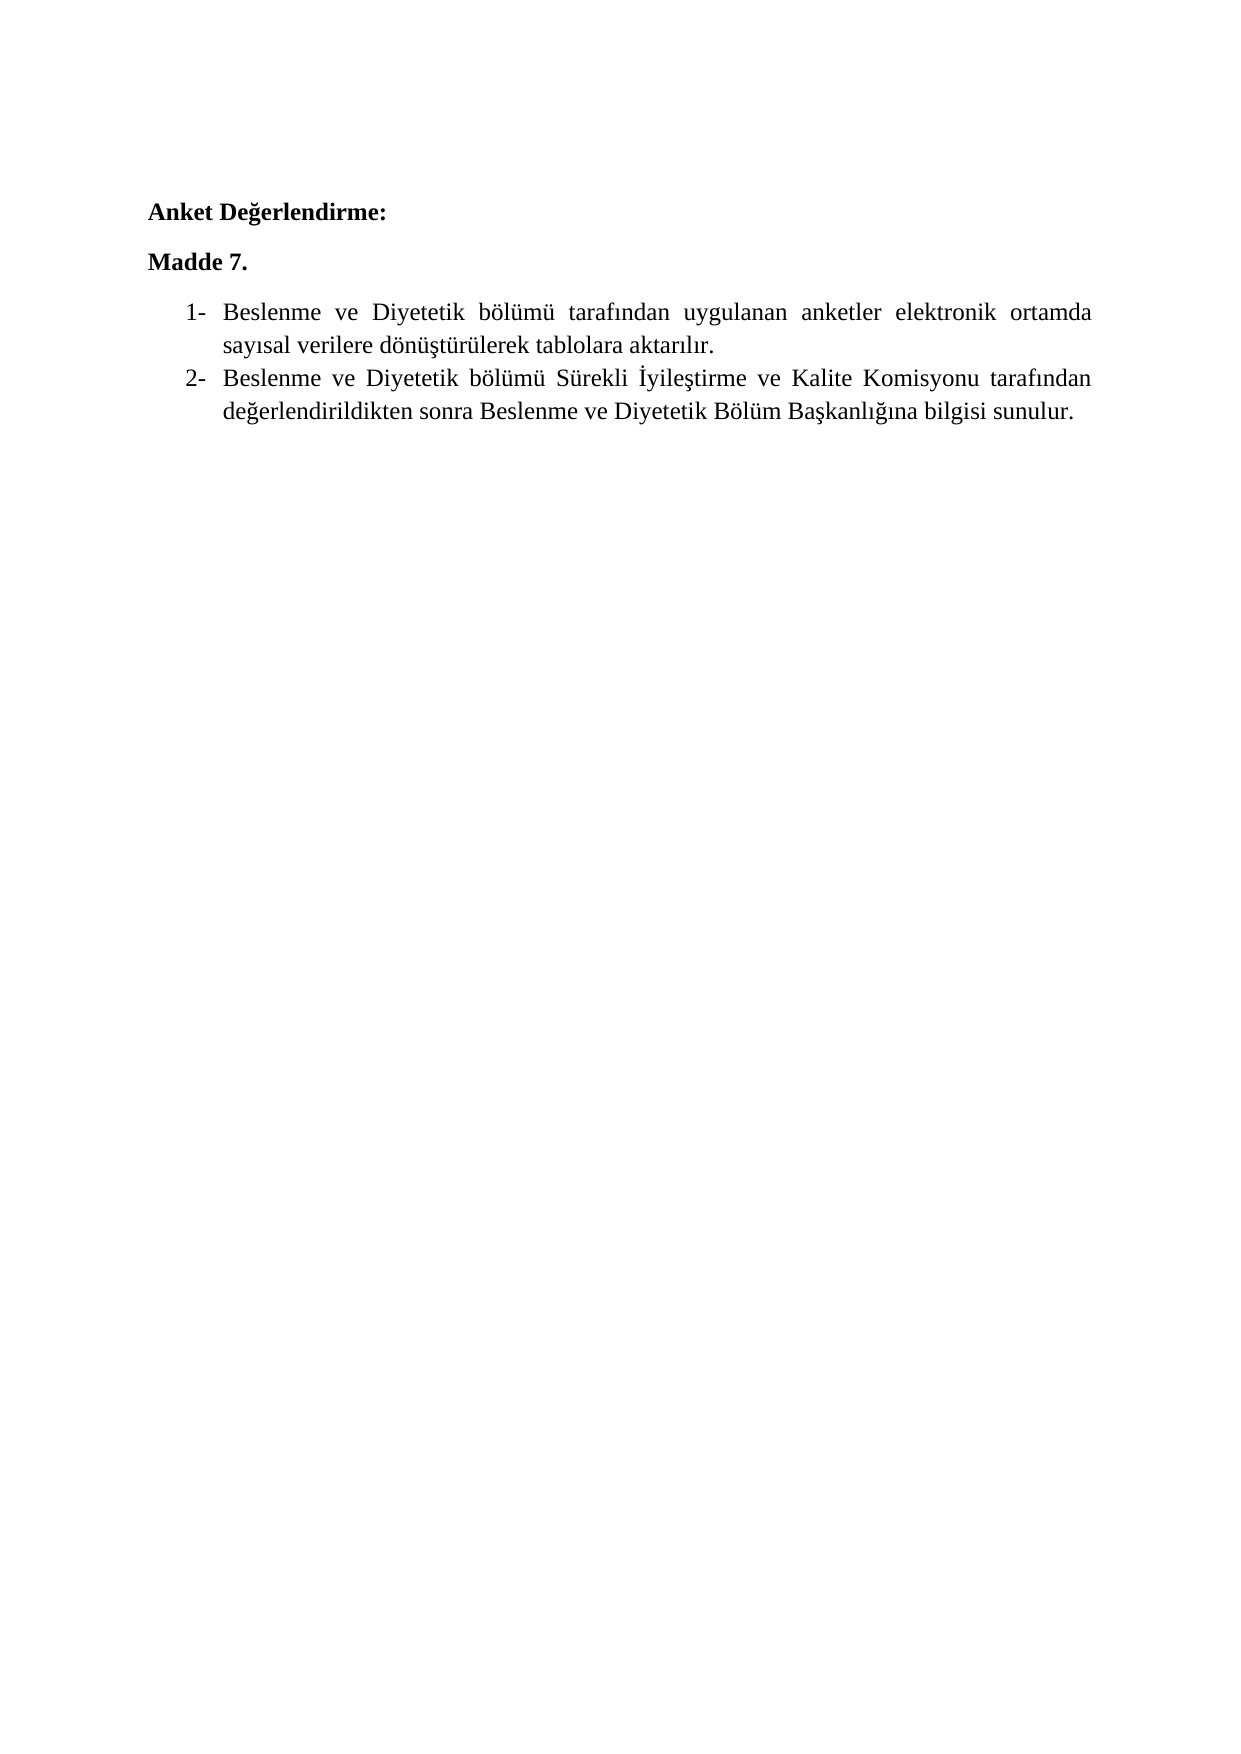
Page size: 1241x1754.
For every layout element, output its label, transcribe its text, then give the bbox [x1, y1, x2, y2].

list Beslenme ve Diyetetik bölümü tarafından uygulanan anketler elektronik ortamda sayısal verilere dönüştürülerek tablolara aktarılır. [185, 297, 1093, 358]
text Madde 7. [148, 247, 1093, 276]
list Beslenme ve Diyetetik bölümü Sürekli İyileştirme ve Kalite Komisyonu tarafından değerlendirildikten sonra Beslenme ve Diyetetik Bölüm Başkanlığına bilgisi sunulur. [185, 363, 1093, 424]
text Anket Değerlendirme: [148, 197, 1093, 226]
